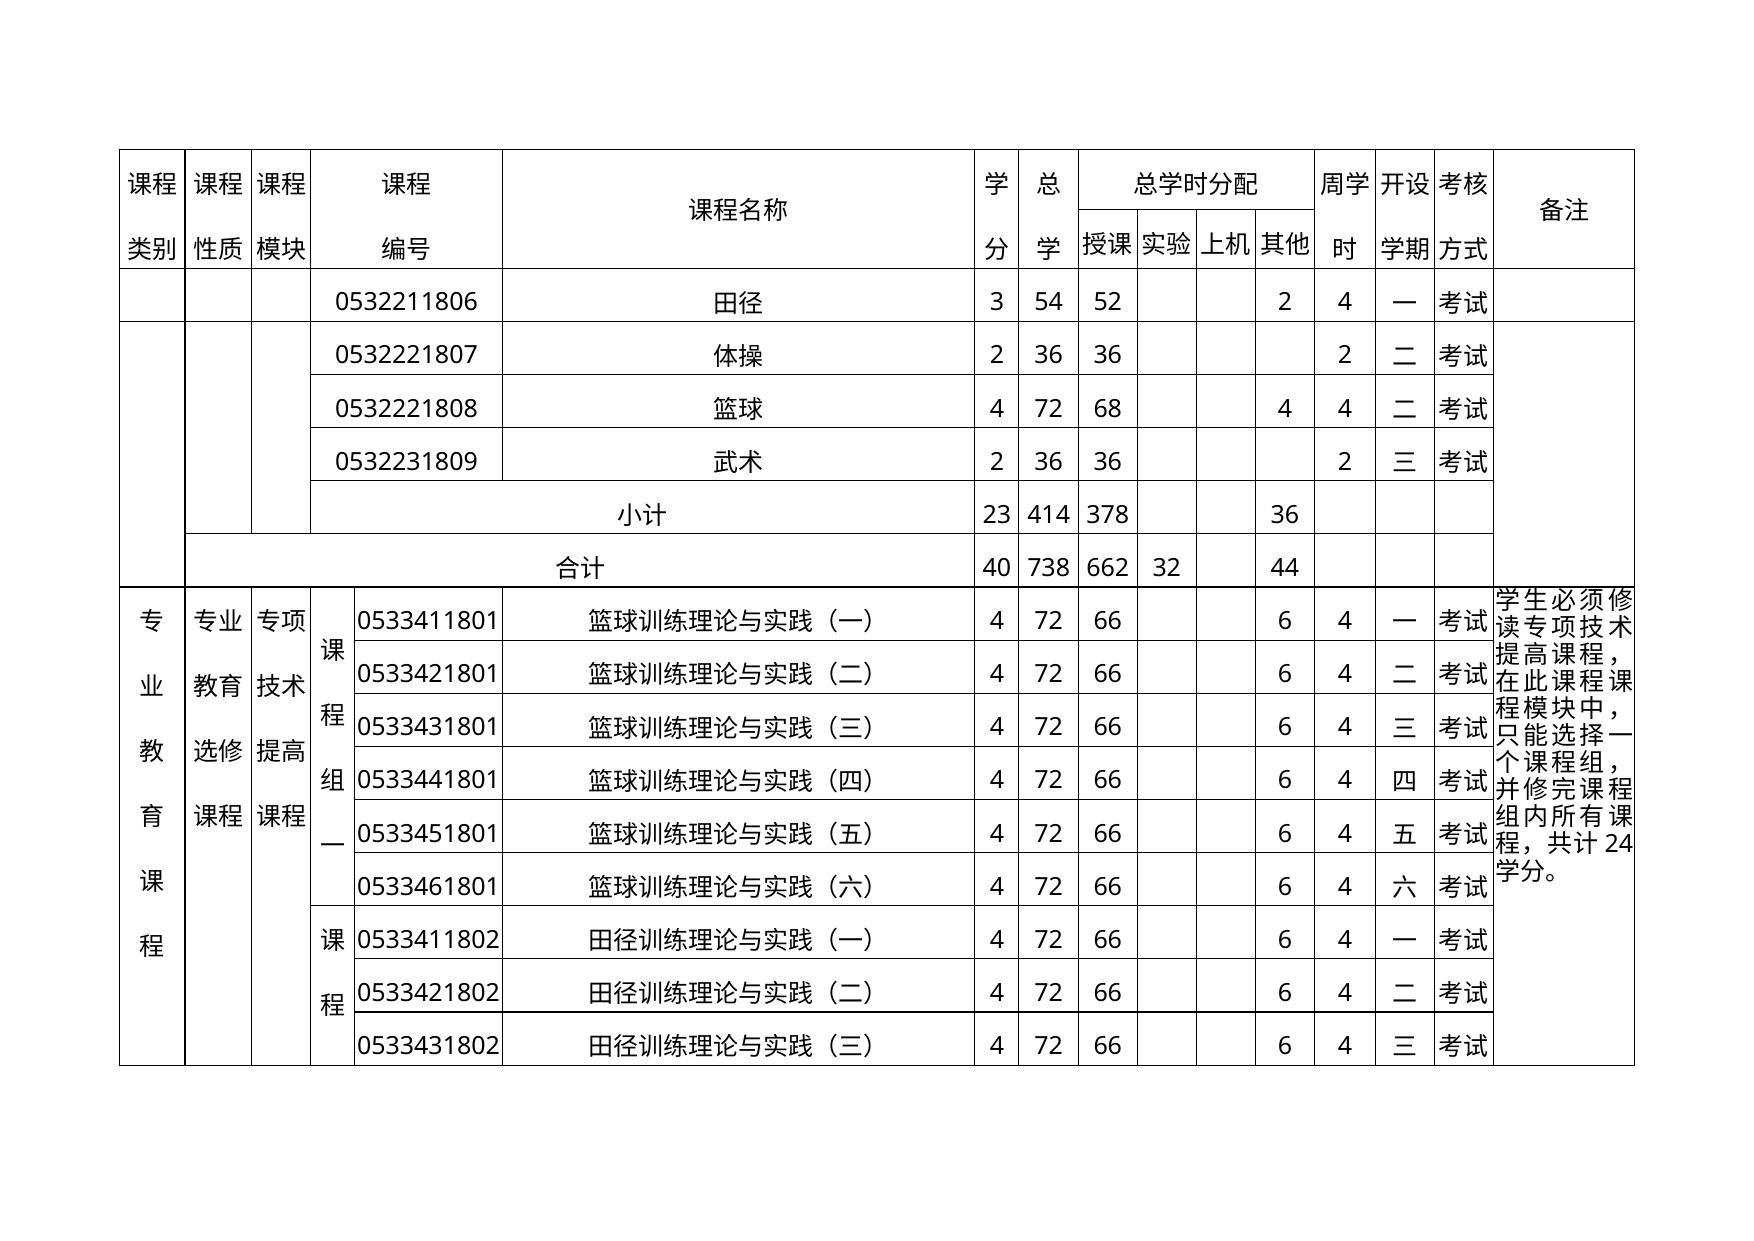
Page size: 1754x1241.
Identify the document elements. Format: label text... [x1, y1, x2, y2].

table_cell 66 [1079, 959, 1137, 1011]
table_cell 合计 [186, 534, 974, 586]
table_cell 4 [975, 800, 1018, 852]
table_cell 专 业 教 育 课 程 [120, 588, 184, 1064]
table_cell 66 [1079, 853, 1137, 905]
table_cell 田径训练理论与实践（二） Theory and Practice of Track and Field(Ⅱ) [503, 959, 974, 1011]
table_cell [1197, 800, 1255, 852]
table_cell 68 [1079, 375, 1137, 427]
table_cell 36 [1019, 428, 1078, 480]
table_cell 考试 [1435, 588, 1493, 639]
table_cell 2 [975, 428, 1018, 480]
table_cell 考试 [1435, 747, 1493, 799]
table_cell [1138, 747, 1196, 799]
table_cell 一 [1376, 588, 1434, 639]
table_cell 4 [1315, 800, 1375, 852]
table_cell [186, 322, 251, 533]
table_cell 36 [1256, 481, 1314, 533]
table_cell [1197, 906, 1255, 958]
table_cell 54 [1019, 269, 1078, 321]
table_cell 4 [975, 641, 1018, 693]
table_cell 一 [1376, 906, 1434, 958]
table_cell 体操 Gymnastics [503, 322, 974, 374]
table_cell 0533431801 [355, 694, 502, 746]
table_cell [1494, 322, 1634, 586]
table_cell 4 [1315, 853, 1375, 905]
table_cell [1138, 800, 1196, 852]
table_cell [1197, 375, 1255, 427]
table_cell 田径训练理论与实践（三） Theory and Practice of Track and Field(Ⅲ) [503, 1013, 974, 1064]
table_cell [1197, 322, 1255, 374]
table_cell [1197, 641, 1255, 693]
table_cell 72 [1019, 747, 1078, 799]
table_header 学 分 数 [975, 150, 1018, 268]
table_cell 0533451801 [355, 800, 502, 852]
table_cell 实验 [1138, 210, 1196, 268]
table_header 考核方式 [1435, 150, 1493, 268]
table_cell 2 [1315, 322, 1375, 374]
table_cell 0533421802 [355, 959, 502, 1011]
table_header 课程 模块 [252, 150, 310, 268]
table_header 周学时 [1315, 150, 1375, 268]
table_cell 6 [1256, 853, 1314, 905]
table_cell 四 [1376, 747, 1434, 799]
table_cell 考试 [1435, 269, 1493, 321]
table_cell [1138, 428, 1196, 480]
table_cell 72 [1019, 641, 1078, 693]
table_cell [1138, 481, 1196, 533]
table_cell 2 [975, 322, 1018, 374]
table_cell 4 [975, 694, 1018, 746]
table_cell 66 [1079, 747, 1137, 799]
table_cell 662 [1079, 534, 1137, 586]
table_cell 4 [1315, 269, 1375, 321]
table_cell 二 [1376, 641, 1434, 693]
table_cell 田径训练理论与实践（一） Theory and Practice of Track and Field(Ⅰ) [503, 906, 974, 958]
table_cell [1197, 1013, 1255, 1064]
table_cell 72 [1019, 800, 1078, 852]
table_cell 0533421801 [355, 641, 502, 693]
table_cell 414 [1019, 481, 1078, 533]
table_cell 6 [1256, 694, 1314, 746]
table_cell 4 [1315, 375, 1375, 427]
table_cell 72 [1019, 588, 1078, 639]
table_cell 4 [1315, 959, 1375, 1011]
table_cell 篮球训练理论与实践（六） Training Theory and Practice of Basketball(Ⅵ) [503, 853, 974, 905]
table_cell [1315, 481, 1375, 533]
table_cell [1376, 534, 1434, 586]
table_cell 36 [1079, 322, 1137, 374]
table_header 课程 编号 [311, 150, 502, 268]
table_cell [1138, 322, 1196, 374]
table_cell [1138, 269, 1196, 321]
table_cell 6 [1256, 800, 1314, 852]
table_cell 4 [1315, 1013, 1375, 1064]
table_cell 66 [1079, 800, 1137, 852]
table_cell 4 [1315, 641, 1375, 693]
table_cell 4 [1256, 375, 1314, 427]
table_cell 36 [1019, 322, 1078, 374]
table_cell 72 [1019, 906, 1078, 958]
table_header 总学时分配 [1079, 150, 1314, 209]
table_cell 考试 [1435, 1013, 1493, 1064]
table_cell 4 [1315, 694, 1375, 746]
table_cell 考试 [1435, 800, 1493, 852]
table_cell 6 [1256, 906, 1314, 958]
table_cell 6 [1256, 1013, 1314, 1064]
table_cell 六 [1376, 853, 1434, 905]
table_cell 三 [1376, 694, 1434, 746]
table_cell 考试 [1435, 853, 1493, 905]
table_cell [1138, 375, 1196, 427]
table_cell 6 [1256, 588, 1314, 639]
table_cell 72 [1019, 375, 1078, 427]
table_cell 738 [1019, 534, 1078, 586]
table_cell [1197, 853, 1255, 905]
table_cell [1197, 481, 1255, 533]
table_cell [1256, 428, 1314, 480]
table_header 总 学 时 [1019, 150, 1078, 268]
table_cell 4 [1315, 588, 1375, 639]
table_cell 武术 Martial arts [503, 428, 974, 480]
table_cell 0533461801 [355, 853, 502, 905]
table_header 课程 类别 [120, 150, 184, 268]
table_cell 72 [1019, 959, 1078, 1011]
table_cell 66 [1079, 588, 1137, 639]
table_cell 4 [975, 588, 1018, 639]
table_cell [1197, 588, 1255, 639]
table_cell 3 [975, 269, 1018, 321]
table_cell 66 [1079, 1013, 1137, 1064]
table_cell 0533411802 [355, 906, 502, 958]
table_cell 4 [975, 959, 1018, 1011]
table_cell 72 [1019, 853, 1078, 905]
table_cell 二 [1376, 959, 1434, 1011]
table_cell [1197, 694, 1255, 746]
table_header 开设学期 [1376, 150, 1434, 268]
table_cell [1197, 269, 1255, 321]
table_cell 44 [1256, 534, 1314, 586]
table_cell 考试 [1435, 641, 1493, 693]
table_cell 考试 [1435, 959, 1493, 1011]
table_cell 三 [1376, 1013, 1434, 1064]
table_cell 52 [1079, 269, 1137, 321]
table_cell 4 [975, 906, 1018, 958]
table_cell 4 [975, 747, 1018, 799]
table_cell 0533411801 [355, 588, 502, 639]
table_cell 6 [1256, 959, 1314, 1011]
table_cell 6 [1256, 747, 1314, 799]
table_cell 篮球训练理论与实践（一） Training Theory and Practice of Basketball(Ⅰ) [503, 588, 974, 639]
table_cell 五 [1376, 800, 1434, 852]
table_cell 小计 [311, 481, 974, 533]
table_cell [1138, 853, 1196, 905]
table_cell 考试 [1435, 906, 1493, 958]
table_cell 篮球训练理论与实践（二） Training Theory and Practice of Basketball(Ⅱ) [503, 641, 974, 693]
table_cell 学生必须修读专项技术提高课程，在此课程课程模块中，只能选择一个课程组，并修完课程组内所有课程，共计24学分。 [1494, 588, 1634, 1064]
table_cell 32 [1138, 534, 1196, 586]
table_cell 篮球训练理论与实践（四） TrainingTheory and Practice of Basketball(Ⅳ) [503, 747, 974, 799]
table_cell [1197, 428, 1255, 480]
table_cell 专项技术提高课程 [252, 588, 310, 1064]
table_cell 40 [975, 534, 1018, 586]
table_cell [1315, 534, 1375, 586]
table_header 课程名称 [503, 150, 974, 268]
table_cell 三 [1376, 428, 1434, 480]
table_cell [120, 322, 184, 586]
table_cell 篮球 Basketball [503, 375, 974, 427]
table_header 课程 性质 [186, 150, 251, 268]
table_cell 篮球训练理论与实践（五） Training Theory and Practice of Basketball (Ⅴ [503, 800, 974, 852]
table_cell 0532221808 [311, 375, 502, 427]
table_cell 6 [1256, 641, 1314, 693]
table_cell 二 [1376, 322, 1434, 374]
table_cell [1376, 481, 1434, 533]
table_cell [252, 322, 310, 533]
table_cell 课 程 组 一 [311, 588, 354, 905]
table_cell [1197, 959, 1255, 1011]
table_cell 考试 [1435, 375, 1493, 427]
table_cell [1197, 534, 1255, 586]
table_cell 考试 [1435, 428, 1493, 480]
table_cell 篮球训练理论与实践（三） Training Theory and Practice of Basketball(Ⅲ) [503, 694, 974, 746]
table_cell [1138, 588, 1196, 639]
table_cell 其他 [1256, 210, 1314, 268]
table_cell 4 [1315, 747, 1375, 799]
table_cell 专业 教育 选修 课程 [186, 588, 251, 1064]
table_cell 378 [1079, 481, 1137, 533]
table_cell 0533431802 [355, 1013, 502, 1064]
table_cell [1138, 1013, 1196, 1064]
table_cell 0533441801 [355, 747, 502, 799]
table_cell 0532211806 [311, 269, 502, 321]
table_cell 4 [1315, 906, 1375, 958]
table_cell 36 [1079, 428, 1137, 480]
table_cell 66 [1079, 906, 1137, 958]
table_cell 0532231809 [311, 428, 502, 480]
table_cell 23 [975, 481, 1018, 533]
table_cell 66 [1079, 694, 1137, 746]
table_cell 72 [1019, 694, 1078, 746]
table_cell [1138, 906, 1196, 958]
table_cell [1138, 641, 1196, 693]
table_cell 二 [1376, 375, 1434, 427]
table_cell 0532221807 [311, 322, 502, 374]
table_cell 72 [1019, 1013, 1078, 1064]
table_cell [1435, 534, 1493, 586]
table_cell 4 [975, 853, 1018, 905]
table_cell 一 [1376, 269, 1434, 321]
table_cell 2 [1315, 428, 1375, 480]
table_cell 课 程 组 二 [311, 906, 354, 1064]
table_cell [1197, 747, 1255, 799]
table_cell [1435, 481, 1493, 533]
table_header 备注 [1494, 150, 1634, 268]
table_cell 授课 [1079, 210, 1137, 268]
table_cell 考试 [1435, 322, 1493, 374]
table_cell 田径 Track and Field [503, 269, 974, 321]
table_cell 4 [975, 1013, 1018, 1064]
table_cell [1256, 322, 1314, 374]
table_cell [1138, 694, 1196, 746]
table_cell 考试 [1435, 694, 1493, 746]
table_cell 2 [1256, 269, 1314, 321]
table_cell 4 [975, 375, 1018, 427]
table_cell 上机 [1197, 210, 1255, 268]
table_cell [1138, 959, 1196, 1011]
table_cell 66 [1079, 641, 1137, 693]
